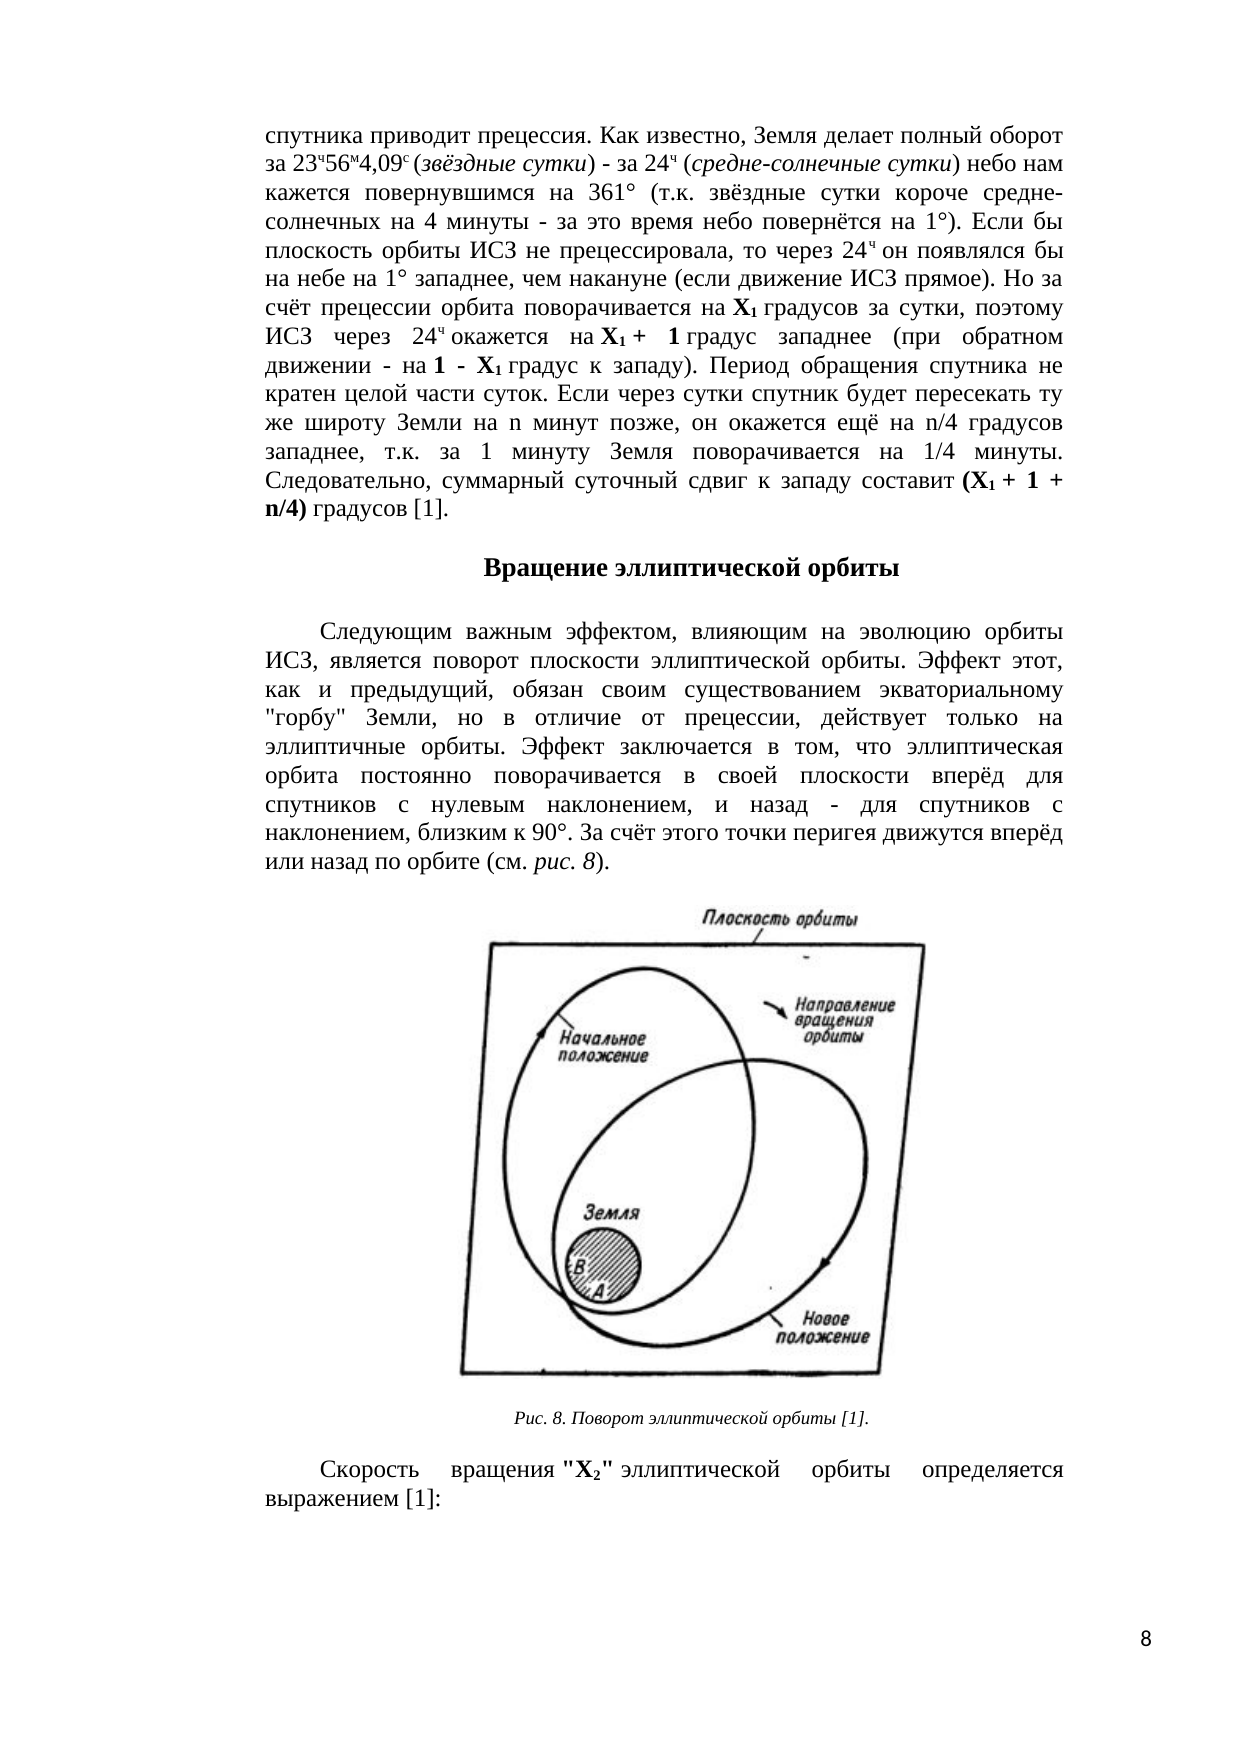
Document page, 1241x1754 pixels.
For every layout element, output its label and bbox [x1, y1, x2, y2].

table_cell [264, 118, 1065, 1543]
picture [457, 905, 927, 1379]
